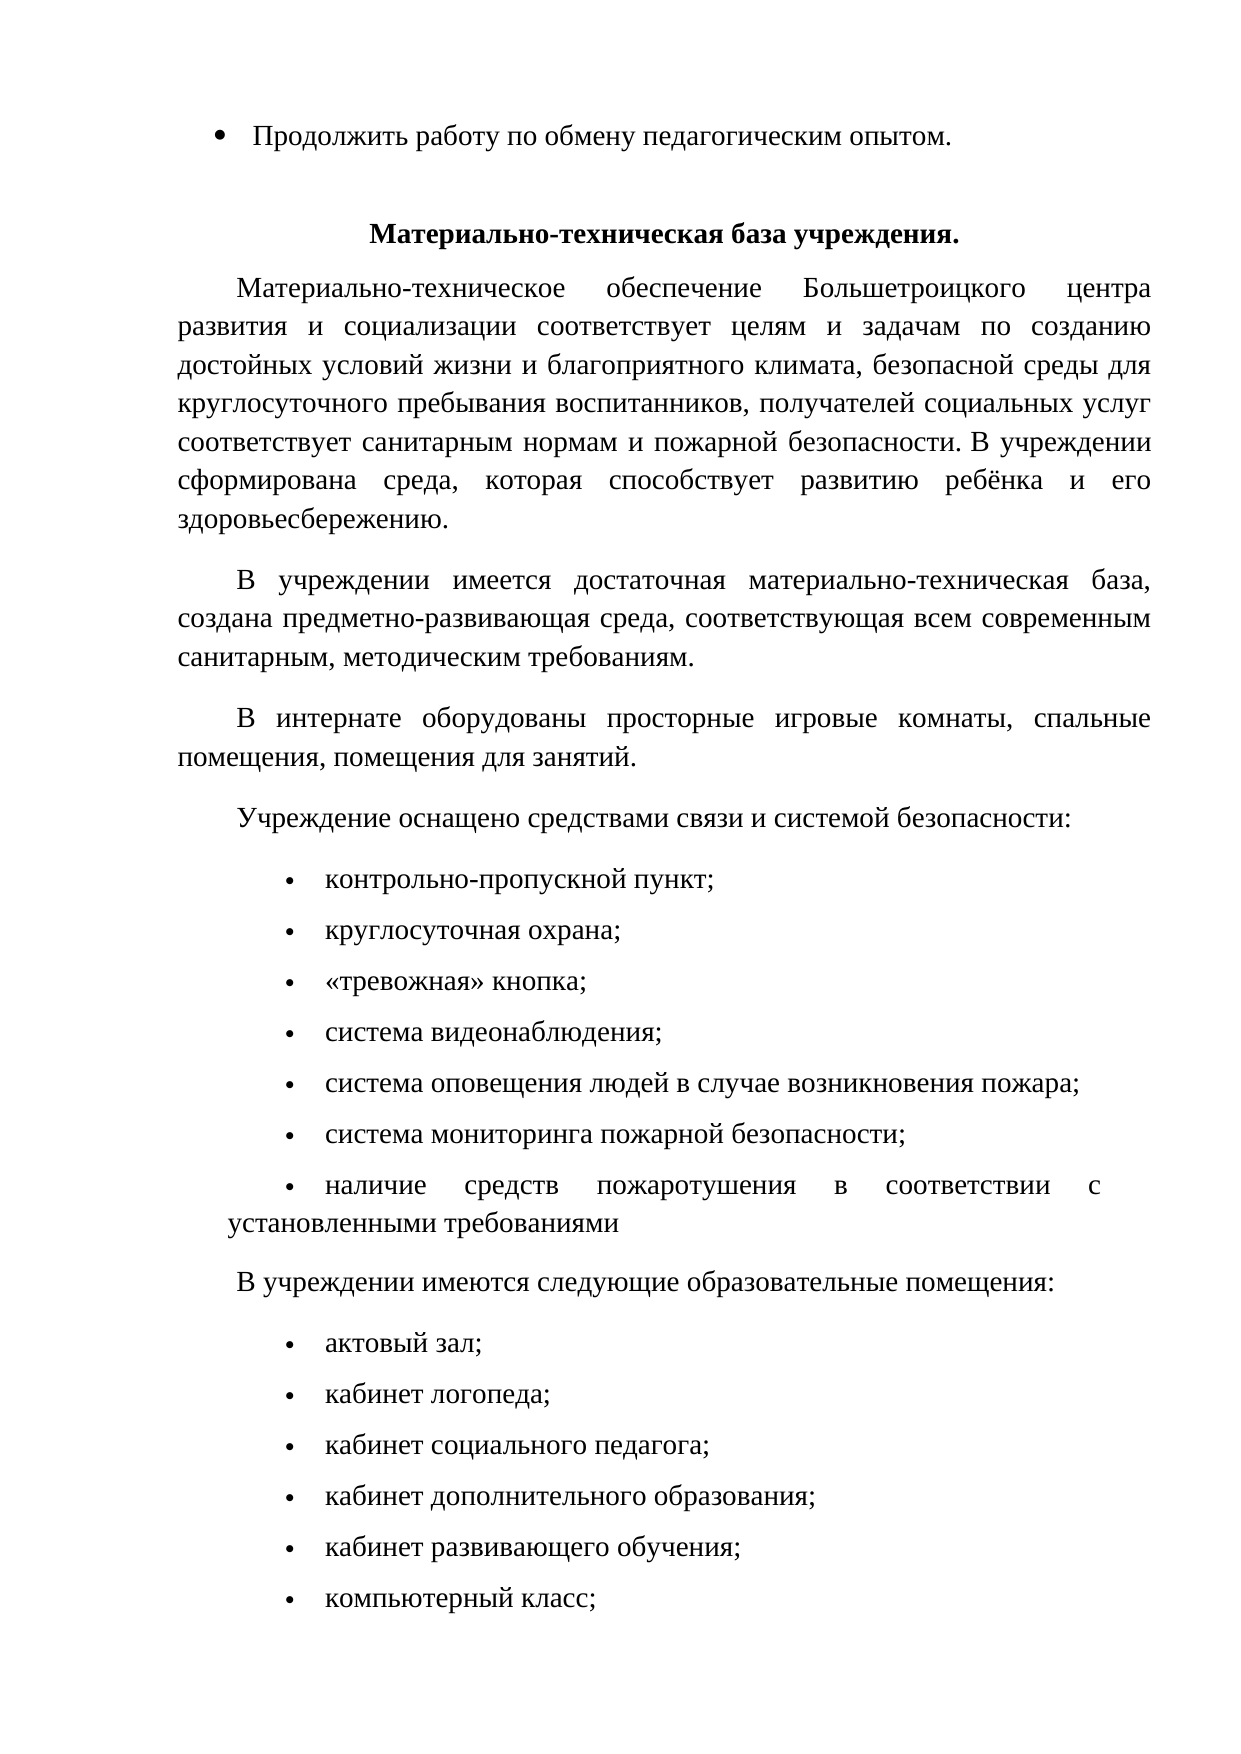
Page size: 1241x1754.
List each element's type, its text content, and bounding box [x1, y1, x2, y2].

text В интернате оборудованы просторные игровые комнаты, спальные помещения, помещения для занятий. [177, 700, 1152, 772]
list система оповещения людей в случае возникновения пожара; [227, 1065, 1102, 1098]
list «тревожная» кнопка; [227, 963, 1102, 996]
text Учреждение оснащено средствами связи и системой безопасности: [177, 800, 1152, 833]
list круглосуточная охрана; [227, 912, 1102, 945]
list контрольно-пропускной пункт; [227, 861, 1102, 894]
list компьютерный класс; [227, 1580, 1102, 1614]
text В учреждении имеется достаточная материально-техническая база, создана предметно-развивающая среда, соответствующая всем современным санитарным, методическим требованиям. [177, 562, 1152, 673]
list кабинет социального педагога; [227, 1427, 1102, 1461]
text В учреждении имеются следующие образовательные помещения: [177, 1264, 1152, 1298]
list кабинет развивающего обучения; [227, 1529, 1102, 1563]
list наличие средств пожаротушения в соответствии с установленными требованиями [227, 1167, 1102, 1239]
list система мониторинга пожарной безопасности; [227, 1116, 1102, 1149]
text Материально-техническая база учреждения. [177, 216, 1152, 250]
text Материально-техническое обеспечение Большетроицкого центра развития и социализации соответствует целям и задачам по созданию достойных условий жизни и благоприятного климата, безопасной среды для круглосуточного пребывания воспитанников, получателей социальных услуг соответствует санитарным нормам и пожарной безопасности. В учреждении сформирована среда, которая способствует развитию ребёнка и его здоровьесбережению. [177, 270, 1152, 534]
list актовый зал; [227, 1325, 1102, 1359]
list Продолжить работу по обмену педагогическим опытом. [215, 118, 1152, 152]
list система видеонаблюдения; [227, 1014, 1102, 1047]
list кабинет дополнительного образования; [227, 1478, 1102, 1512]
list кабинет логопеда; [227, 1376, 1102, 1410]
